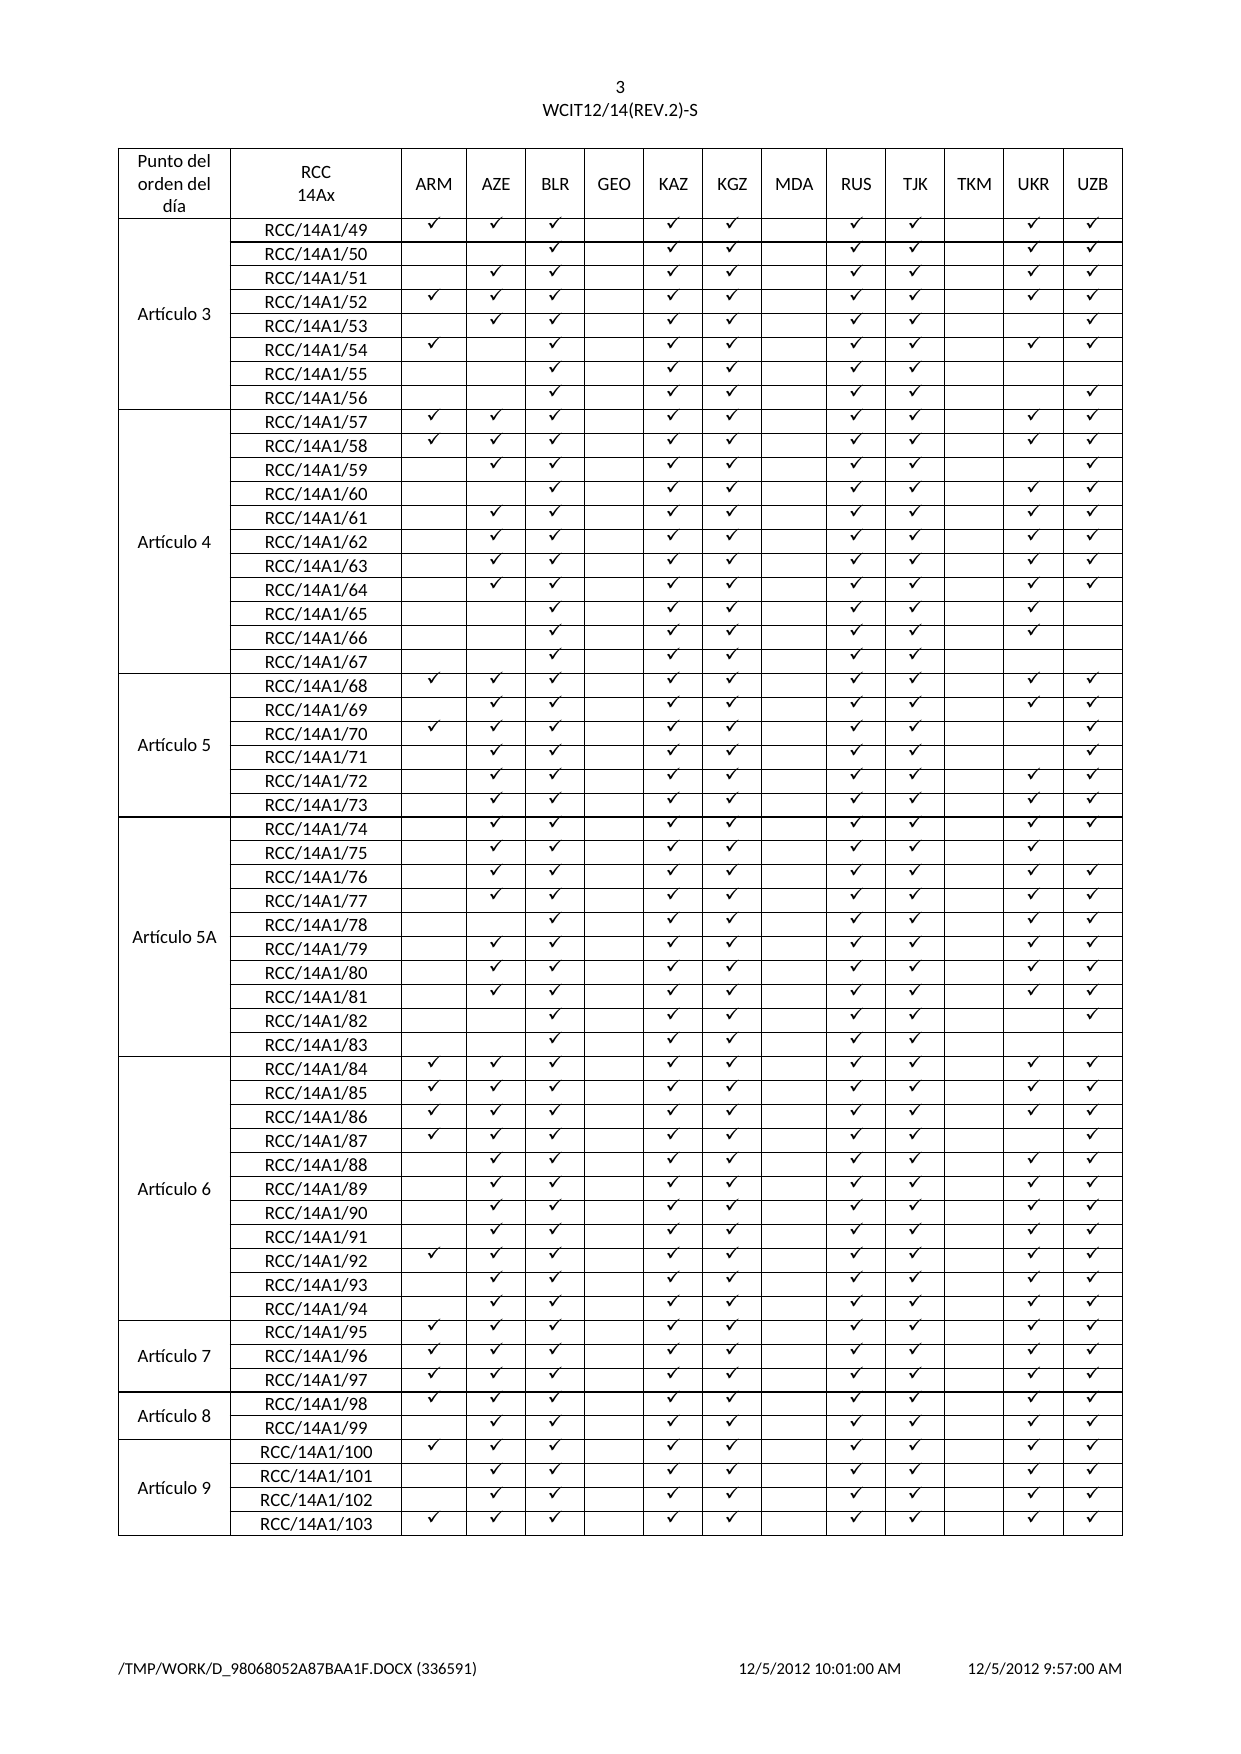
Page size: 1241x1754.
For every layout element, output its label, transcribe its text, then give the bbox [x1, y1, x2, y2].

table_cell [762, 1321, 826, 1343]
table_cell [1004, 1057, 1063, 1080]
table_cell [1064, 266, 1122, 289]
table_cell [467, 865, 525, 888]
table_cell [1004, 722, 1063, 744]
table_cell [703, 410, 761, 433]
table_cell RCC/14A1/63 [231, 554, 401, 577]
table_cell RCC/14A1/68 [231, 674, 401, 697]
table_cell [644, 1488, 702, 1511]
table_cell [703, 794, 761, 816]
table_header RUS [827, 149, 885, 217]
table_cell [526, 1249, 584, 1272]
table_cell [886, 1416, 944, 1439]
table_cell [585, 674, 643, 697]
table_cell [585, 506, 643, 529]
table_cell [703, 1393, 761, 1415]
table_cell [644, 1512, 702, 1535]
table_cell [467, 578, 525, 601]
table_cell [1064, 1321, 1122, 1343]
table_cell [1064, 410, 1122, 433]
table_cell [703, 937, 761, 960]
table_cell [644, 1009, 702, 1032]
table_cell [585, 1105, 643, 1128]
table_cell [644, 554, 702, 577]
table_cell [526, 841, 584, 864]
table_cell [827, 841, 885, 864]
table_cell [886, 602, 944, 625]
table_header TJK [886, 149, 944, 217]
table_cell [526, 1464, 584, 1487]
table_cell [1004, 746, 1063, 768]
table_cell [886, 841, 944, 864]
table_cell [1064, 1464, 1122, 1487]
table_cell [945, 913, 1003, 936]
table_cell [886, 314, 944, 337]
table_cell [526, 1297, 584, 1319]
table_cell [827, 889, 885, 912]
table_cell RCC/14A1/94 [231, 1297, 401, 1319]
table_cell [886, 243, 944, 265]
table_cell [1064, 841, 1122, 864]
table_cell [1064, 578, 1122, 601]
table_cell [703, 1273, 761, 1296]
table_cell [644, 1225, 702, 1248]
table_cell [703, 818, 761, 840]
table_cell [1004, 1512, 1063, 1535]
table_cell RCC/14A1/52 [231, 290, 401, 313]
table_cell [703, 530, 761, 553]
table_cell [644, 1057, 702, 1080]
table_cell [467, 1440, 525, 1463]
table_cell [644, 1393, 702, 1415]
table_cell [644, 961, 702, 984]
table_cell RCC/14A1/95 [231, 1321, 401, 1343]
table_cell [644, 338, 702, 361]
table_cell [945, 937, 1003, 960]
table_cell [644, 937, 702, 960]
table_cell [886, 362, 944, 385]
table_cell [762, 1393, 826, 1415]
table_cell [1064, 1273, 1122, 1296]
table_cell [886, 1440, 944, 1463]
table_cell [585, 1416, 643, 1439]
table_cell [644, 578, 702, 601]
table_cell [827, 602, 885, 625]
table_cell [703, 722, 761, 744]
table_cell RCC/14A1/58 [231, 434, 401, 457]
table_cell [703, 362, 761, 385]
table_cell Artículo 6 [119, 1057, 230, 1319]
table_cell [644, 818, 702, 840]
table_cell RCC/14A1/57 [231, 410, 401, 433]
table_cell [1004, 1297, 1063, 1319]
table_cell [762, 1345, 826, 1367]
table_cell [886, 1153, 944, 1176]
table_cell [827, 1249, 885, 1272]
table_cell [1004, 961, 1063, 984]
table_cell [886, 554, 944, 577]
table_cell RCC/14A1/56 [231, 386, 401, 409]
table_cell [762, 865, 826, 888]
table_cell [945, 1081, 1003, 1104]
table_cell [1004, 314, 1063, 337]
table_cell [1004, 290, 1063, 313]
table_cell [402, 1177, 466, 1200]
table_cell [526, 626, 584, 649]
table_cell [467, 458, 525, 481]
table_cell [402, 243, 466, 265]
table_cell [585, 865, 643, 888]
table_cell [827, 961, 885, 984]
table_cell [762, 314, 826, 337]
table_cell [827, 1345, 885, 1367]
table_cell [1064, 554, 1122, 577]
table_cell [1064, 1345, 1122, 1367]
table_cell [585, 626, 643, 649]
table_cell [762, 554, 826, 577]
table_header Punto del orden del día [119, 149, 230, 217]
table_cell RCC/14A1/86 [231, 1105, 401, 1128]
table_cell [1064, 865, 1122, 888]
table_cell [585, 530, 643, 553]
table_cell [402, 1393, 466, 1415]
table_cell [644, 506, 702, 529]
table_cell [886, 458, 944, 481]
table_cell [1064, 506, 1122, 529]
table_cell RCC/14A1/80 [231, 961, 401, 984]
table_cell [467, 770, 525, 792]
table_cell [703, 746, 761, 768]
table_cell [585, 482, 643, 505]
table_cell [827, 913, 885, 936]
table_cell RCC/14A1/91 [231, 1225, 401, 1248]
table_cell [585, 1225, 643, 1248]
table_cell [585, 458, 643, 481]
table_cell [886, 1369, 944, 1391]
table_cell [585, 554, 643, 577]
table_cell [703, 865, 761, 888]
table_cell [762, 889, 826, 912]
table_cell [886, 1009, 944, 1032]
table_cell [402, 770, 466, 792]
table_cell [886, 266, 944, 289]
table_cell RCC/14A1/87 [231, 1129, 401, 1152]
table_header ARM [402, 149, 466, 217]
table_cell [585, 219, 643, 241]
table_cell [526, 554, 584, 577]
table_cell [762, 1081, 826, 1104]
table_cell [526, 290, 584, 313]
table_cell [1064, 1081, 1122, 1104]
table_cell [703, 602, 761, 625]
table_cell [402, 626, 466, 649]
table_cell [886, 1129, 944, 1152]
table_cell [467, 219, 525, 241]
table_cell [703, 650, 761, 673]
table_cell [467, 746, 525, 768]
table_cell RCC/14A1/53 [231, 314, 401, 337]
table_cell [1004, 530, 1063, 553]
table_cell [526, 1393, 584, 1415]
table_cell [467, 818, 525, 840]
table_cell [886, 698, 944, 721]
table_header BLR [526, 149, 584, 217]
table_cell [1064, 1249, 1122, 1272]
table_cell [1064, 913, 1122, 936]
table_cell [762, 746, 826, 768]
table_cell [945, 1321, 1003, 1343]
table_cell [886, 386, 944, 409]
table_cell Artículo 7 [119, 1321, 230, 1391]
table_cell [402, 578, 466, 601]
table_cell [644, 698, 702, 721]
table_cell [762, 243, 826, 265]
table_cell [827, 243, 885, 265]
table_cell [526, 937, 584, 960]
table_cell [1064, 770, 1122, 792]
table_cell [703, 434, 761, 457]
table_cell [402, 985, 466, 1008]
table_cell [467, 362, 525, 385]
table_cell [886, 650, 944, 673]
table_cell [762, 1153, 826, 1176]
table_cell [402, 818, 466, 840]
table_cell [762, 1440, 826, 1463]
table_cell RCC/14A1/74 [231, 818, 401, 840]
table_cell [945, 865, 1003, 888]
table_cell [467, 266, 525, 289]
table_cell [945, 985, 1003, 1008]
table_cell [402, 338, 466, 361]
table_cell [644, 841, 702, 864]
table_cell [886, 1393, 944, 1415]
table_cell [526, 386, 584, 409]
table_cell [402, 1033, 466, 1056]
table_cell [402, 530, 466, 553]
table_cell [1004, 243, 1063, 265]
table_cell RCC/14A1/72 [231, 770, 401, 792]
table_cell [402, 1009, 466, 1032]
table_cell [644, 602, 702, 625]
table_cell [467, 626, 525, 649]
table_cell [526, 362, 584, 385]
table_cell [762, 290, 826, 313]
table_cell Artículo 4 [119, 410, 230, 673]
table_cell [526, 794, 584, 816]
table_cell [526, 650, 584, 673]
table_cell [762, 841, 826, 864]
table_cell [644, 1273, 702, 1296]
table_cell [1064, 626, 1122, 649]
table_cell [886, 794, 944, 816]
table_cell [467, 1393, 525, 1415]
table_cell RCC/14A1/93 [231, 1273, 401, 1296]
table_cell [886, 937, 944, 960]
table_cell [827, 1393, 885, 1415]
table_cell [945, 770, 1003, 792]
table_cell [762, 1488, 826, 1511]
table_cell RCC/14A1/96 [231, 1345, 401, 1367]
table_cell [526, 602, 584, 625]
table_cell RCC/14A1/89 [231, 1177, 401, 1200]
table_cell [886, 1512, 944, 1535]
table_cell RCC/14A1/78 [231, 913, 401, 936]
table_cell [1004, 1225, 1063, 1248]
table_cell [1064, 1129, 1122, 1152]
table_cell [644, 1081, 702, 1104]
table_cell [1004, 266, 1063, 289]
table_cell [585, 1273, 643, 1296]
table_cell [827, 985, 885, 1008]
table_cell [945, 650, 1003, 673]
table_cell [1004, 865, 1063, 888]
table_cell [1064, 818, 1122, 840]
table_cell [1064, 1177, 1122, 1200]
table_cell [467, 530, 525, 553]
table_cell [703, 913, 761, 936]
table_cell [526, 1321, 584, 1343]
table_cell [402, 1416, 466, 1439]
table_cell [827, 554, 885, 577]
table_cell [1064, 219, 1122, 241]
table_cell [762, 1369, 826, 1391]
table_cell [644, 1369, 702, 1391]
table_cell [402, 314, 466, 337]
table_header UKR [1004, 149, 1063, 217]
table_cell [526, 1488, 584, 1511]
table_cell [945, 506, 1003, 529]
table_cell [886, 1201, 944, 1224]
table_cell [1004, 1153, 1063, 1176]
table_header RCC 14Ax [231, 149, 401, 217]
table_cell [644, 530, 702, 553]
table_cell [402, 1225, 466, 1248]
table_cell RCC/14A1/64 [231, 578, 401, 601]
table_cell [827, 1129, 885, 1152]
table_cell [402, 554, 466, 577]
table_cell [886, 1464, 944, 1487]
table_cell [467, 1512, 525, 1535]
table_cell [945, 290, 1003, 313]
table_cell [402, 841, 466, 864]
table_header KAZ [644, 149, 702, 217]
table_cell RCC/14A1/83 [231, 1033, 401, 1056]
table_cell [585, 913, 643, 936]
table_cell [945, 243, 1003, 265]
table_cell [402, 913, 466, 936]
table_cell [644, 1105, 702, 1128]
table_cell [1004, 937, 1063, 960]
table_cell [827, 506, 885, 529]
table_cell RCC/14A1/102 [231, 1488, 401, 1511]
table_cell [1064, 386, 1122, 409]
table_cell [827, 1464, 885, 1487]
table_cell [827, 434, 885, 457]
table_cell [526, 506, 584, 529]
table_cell [644, 770, 702, 792]
table_cell [402, 219, 466, 241]
table_cell [886, 865, 944, 888]
table_cell [467, 1321, 525, 1343]
table_cell RCC/14A1/60 [231, 482, 401, 505]
table_cell [585, 1393, 643, 1415]
table_cell [526, 698, 584, 721]
table_cell [762, 1416, 826, 1439]
table_cell [644, 1249, 702, 1272]
table_cell [945, 1512, 1003, 1535]
table_cell [762, 961, 826, 984]
table_cell RCC/14A1/71 [231, 746, 401, 768]
table_cell [1004, 1201, 1063, 1224]
table_cell [703, 626, 761, 649]
table_cell [526, 243, 584, 265]
table_cell [945, 889, 1003, 912]
table_cell [886, 482, 944, 505]
table_cell [526, 219, 584, 241]
table_cell [703, 554, 761, 577]
table_cell [827, 1081, 885, 1104]
table_cell [827, 1105, 885, 1128]
table_cell [945, 626, 1003, 649]
table_cell [827, 1057, 885, 1080]
table_cell [644, 1033, 702, 1056]
table_cell [1004, 841, 1063, 864]
table_cell [402, 1297, 466, 1319]
table_cell [945, 458, 1003, 481]
table_cell [945, 1416, 1003, 1439]
table_cell [945, 1033, 1003, 1056]
table_cell [585, 1249, 643, 1272]
table_cell [762, 362, 826, 385]
table_cell [762, 338, 826, 361]
table_cell [762, 1129, 826, 1152]
table_cell [644, 985, 702, 1008]
table_cell [644, 482, 702, 505]
table_cell [886, 578, 944, 601]
table_cell [526, 338, 584, 361]
table_cell [402, 1105, 466, 1128]
table_cell [467, 1081, 525, 1104]
table_header KGZ [703, 149, 761, 217]
table_cell [827, 1321, 885, 1343]
table_cell [526, 482, 584, 505]
table_cell [827, 314, 885, 337]
table_cell [703, 1297, 761, 1319]
table_cell [945, 674, 1003, 697]
table_cell [467, 1297, 525, 1319]
table_cell [402, 1273, 466, 1296]
table_cell [644, 1153, 702, 1176]
table_cell [585, 1201, 643, 1224]
table_cell [762, 410, 826, 433]
table_cell [945, 530, 1003, 553]
table_cell [585, 362, 643, 385]
table_cell [644, 386, 702, 409]
table_cell [402, 1129, 466, 1152]
table_cell [827, 698, 885, 721]
table_cell [827, 338, 885, 361]
table_cell RCC/14A1/101 [231, 1464, 401, 1487]
table_cell [1064, 1488, 1122, 1511]
table_cell [886, 338, 944, 361]
table_cell [703, 985, 761, 1008]
table_cell [1064, 746, 1122, 768]
table_cell [827, 937, 885, 960]
table_cell [945, 1177, 1003, 1200]
table_cell [526, 913, 584, 936]
table_cell [585, 1177, 643, 1200]
table_cell RCC/14A1/84 [231, 1057, 401, 1080]
table_cell [827, 770, 885, 792]
table_cell [703, 1488, 761, 1511]
table_cell [585, 290, 643, 313]
table_cell [1004, 913, 1063, 936]
table_cell [1004, 985, 1063, 1008]
table_cell [585, 746, 643, 768]
table_cell [402, 1512, 466, 1535]
table_cell [762, 1009, 826, 1032]
table_cell [703, 1009, 761, 1032]
table_cell [762, 698, 826, 721]
table_cell [762, 626, 826, 649]
table_cell [467, 554, 525, 577]
table_cell [1004, 1249, 1063, 1272]
table_cell [945, 1393, 1003, 1415]
table_cell [402, 674, 466, 697]
table_cell [402, 386, 466, 409]
table_cell [762, 985, 826, 1008]
table_cell [644, 266, 702, 289]
table_cell [644, 458, 702, 481]
table_cell [526, 1369, 584, 1391]
table_cell [762, 1464, 826, 1487]
table_cell [886, 1297, 944, 1319]
table_cell [1064, 1440, 1122, 1463]
table_cell [703, 1225, 761, 1248]
table_cell [585, 602, 643, 625]
table_cell [1004, 1440, 1063, 1463]
table_cell [762, 482, 826, 505]
table_cell [1004, 1393, 1063, 1415]
table_cell [827, 458, 885, 481]
table_cell [886, 434, 944, 457]
table_cell [467, 1057, 525, 1080]
table_cell [1004, 698, 1063, 721]
table_cell [1064, 1153, 1122, 1176]
table_cell [644, 889, 702, 912]
table_cell [467, 1153, 525, 1176]
table_cell [1004, 1488, 1063, 1511]
table_cell [827, 386, 885, 409]
table_cell [1064, 1512, 1122, 1535]
table_cell [886, 290, 944, 313]
table_cell [644, 1416, 702, 1439]
table_cell [762, 722, 826, 744]
table_cell [644, 650, 702, 673]
table_cell [467, 1369, 525, 1391]
table_cell [467, 434, 525, 457]
table_cell [945, 1201, 1003, 1224]
table_cell [467, 1464, 525, 1487]
table_cell [1004, 554, 1063, 577]
table_cell RCC/14A1/59 [231, 458, 401, 481]
table_cell [1004, 1321, 1063, 1343]
table_cell [827, 219, 885, 241]
table_cell [585, 410, 643, 433]
table_cell [945, 362, 1003, 385]
table_cell [886, 985, 944, 1008]
table_cell [467, 1273, 525, 1296]
table_cell RCC/14A1/54 [231, 338, 401, 361]
table_cell [1064, 985, 1122, 1008]
table_cell [526, 1416, 584, 1439]
table_cell [585, 1153, 643, 1176]
table_cell RCC/14A1/70 [231, 722, 401, 744]
table_cell [1004, 1464, 1063, 1487]
table_cell [827, 362, 885, 385]
table_cell [467, 1345, 525, 1367]
table_cell [703, 219, 761, 241]
table_cell [886, 674, 944, 697]
table_cell [1004, 1177, 1063, 1200]
table_cell [1004, 770, 1063, 792]
table_cell RCC/14A1/92 [231, 1249, 401, 1272]
table_cell [644, 1440, 702, 1463]
table_cell [585, 1009, 643, 1032]
table_cell [945, 578, 1003, 601]
table_cell [886, 1345, 944, 1367]
table_cell [886, 889, 944, 912]
table_cell [945, 818, 1003, 840]
table_cell [827, 722, 885, 744]
table_cell [585, 266, 643, 289]
table_cell [703, 338, 761, 361]
table_cell [945, 266, 1003, 289]
table_cell [1064, 961, 1122, 984]
table_cell [703, 961, 761, 984]
table_cell [467, 1129, 525, 1152]
table_cell [585, 818, 643, 840]
table_cell [703, 1369, 761, 1391]
table_cell [1004, 578, 1063, 601]
table_cell Artículo 8 [119, 1393, 230, 1439]
table_cell [762, 1512, 826, 1535]
table_cell [827, 266, 885, 289]
table_cell [1064, 1297, 1122, 1319]
table_header AZE [467, 149, 525, 217]
table_cell [585, 937, 643, 960]
table_cell [886, 1225, 944, 1248]
table_cell [886, 1177, 944, 1200]
table_cell [827, 1416, 885, 1439]
table_cell [827, 1369, 885, 1391]
table_cell [945, 1105, 1003, 1128]
table_cell [467, 722, 525, 744]
table_cell [644, 913, 702, 936]
table_cell [703, 482, 761, 505]
table_cell [703, 266, 761, 289]
table_cell RCC/14A1/69 [231, 698, 401, 721]
table_cell [886, 746, 944, 768]
table_cell [703, 290, 761, 313]
table_cell [1064, 698, 1122, 721]
table_cell [1064, 434, 1122, 457]
table_cell RCC/14A1/67 [231, 650, 401, 673]
table_cell [762, 1177, 826, 1200]
table_cell RCC/14A1/77 [231, 889, 401, 912]
table_cell [644, 674, 702, 697]
table_cell [1004, 1416, 1063, 1439]
table_cell [1064, 338, 1122, 361]
table_cell [945, 841, 1003, 864]
table_cell [945, 219, 1003, 241]
table_cell [402, 722, 466, 744]
table_cell [467, 698, 525, 721]
table_cell [827, 865, 885, 888]
table_cell [402, 650, 466, 673]
table_cell [467, 1009, 525, 1032]
table_cell [467, 985, 525, 1008]
table_cell [467, 1201, 525, 1224]
table_cell [827, 1033, 885, 1056]
table_cell [1004, 386, 1063, 409]
table_cell [1004, 794, 1063, 816]
table_cell [402, 1464, 466, 1487]
table_cell [945, 746, 1003, 768]
table_cell [945, 1273, 1003, 1296]
table_cell [585, 338, 643, 361]
table_cell [1064, 530, 1122, 553]
table_cell [402, 961, 466, 984]
table_cell [762, 1225, 826, 1248]
table_cell [1004, 434, 1063, 457]
table_cell [762, 266, 826, 289]
table_cell [703, 314, 761, 337]
table_cell [585, 386, 643, 409]
table_cell [644, 746, 702, 768]
table_header GEO [585, 149, 643, 217]
table_cell [945, 434, 1003, 457]
table_cell [402, 506, 466, 529]
table_cell [585, 841, 643, 864]
table_cell [886, 1273, 944, 1296]
table_cell Artículo 5А [119, 818, 230, 1056]
table_cell Artículo 9 [119, 1440, 230, 1535]
table_cell [467, 913, 525, 936]
table_cell [886, 818, 944, 840]
table_cell [526, 1177, 584, 1200]
table_cell [467, 602, 525, 625]
table_cell RCC/14A1/99 [231, 1416, 401, 1439]
table_cell [1064, 937, 1122, 960]
table_cell [467, 482, 525, 505]
table_cell [827, 1512, 885, 1535]
table_cell [644, 1297, 702, 1319]
table_cell [1064, 1369, 1122, 1391]
table_cell [1064, 674, 1122, 697]
table_cell [703, 386, 761, 409]
table_cell [762, 506, 826, 529]
table_cell [827, 1488, 885, 1511]
table_cell [1064, 243, 1122, 265]
table_cell [886, 1081, 944, 1104]
table_cell [1004, 1345, 1063, 1367]
table_cell [1004, 482, 1063, 505]
table_cell [886, 1057, 944, 1080]
table_cell [644, 1345, 702, 1367]
table_cell RCC/14A1/55 [231, 362, 401, 385]
table_cell [762, 386, 826, 409]
table_cell [703, 698, 761, 721]
table_cell RCC/14A1/103 [231, 1512, 401, 1535]
table_cell RCC/14A1/85 [231, 1081, 401, 1104]
table_cell [467, 937, 525, 960]
table_cell [644, 1177, 702, 1200]
table_cell [703, 578, 761, 601]
table_cell [526, 410, 584, 433]
table_cell [402, 1369, 466, 1391]
table_cell [703, 1081, 761, 1104]
table_cell [526, 1225, 584, 1248]
table_cell [945, 1225, 1003, 1248]
table_cell [827, 1177, 885, 1200]
table_cell [827, 1273, 885, 1296]
table_cell [945, 1369, 1003, 1391]
table_cell [1004, 626, 1063, 649]
table_cell [945, 1153, 1003, 1176]
table_cell [762, 1033, 826, 1056]
table_cell [1064, 362, 1122, 385]
table_cell [585, 434, 643, 457]
table_cell [585, 578, 643, 601]
table_cell [703, 841, 761, 864]
table_cell [526, 865, 584, 888]
table_cell [762, 913, 826, 936]
table_header MDA [762, 149, 826, 217]
table_cell [526, 1153, 584, 1176]
table_cell [402, 1249, 466, 1272]
table_cell RCC/14A1/98 [231, 1393, 401, 1415]
table_cell [827, 482, 885, 505]
table_cell [1004, 338, 1063, 361]
table_cell [827, 1440, 885, 1463]
table_cell [526, 1129, 584, 1152]
table_cell [644, 1321, 702, 1343]
table_cell [945, 722, 1003, 744]
table_cell [467, 506, 525, 529]
table_cell [827, 410, 885, 433]
table_cell RCC/14A1/50 [231, 243, 401, 265]
table_cell [467, 1249, 525, 1272]
table_cell [886, 506, 944, 529]
table_cell [827, 530, 885, 553]
table_cell [526, 1057, 584, 1080]
table_cell [886, 410, 944, 433]
table_cell [703, 889, 761, 912]
table_cell [402, 266, 466, 289]
table_cell [585, 314, 643, 337]
table_cell [585, 1057, 643, 1080]
table_cell [886, 1033, 944, 1056]
table_cell [827, 818, 885, 840]
table_cell [827, 1009, 885, 1032]
table_cell [827, 650, 885, 673]
table_cell [827, 1201, 885, 1224]
table_cell [402, 1081, 466, 1104]
table_cell [467, 674, 525, 697]
table_cell [886, 913, 944, 936]
table_cell [1004, 506, 1063, 529]
table_cell [585, 1488, 643, 1511]
table_cell [827, 290, 885, 313]
table_cell [402, 1345, 466, 1367]
table_cell [945, 1249, 1003, 1272]
table_cell [526, 578, 584, 601]
table_cell [703, 243, 761, 265]
table_cell [467, 961, 525, 984]
table_cell [467, 290, 525, 313]
table_cell [585, 650, 643, 673]
table_cell [827, 1153, 885, 1176]
table_cell RCC/14A1/82 [231, 1009, 401, 1032]
table_cell [945, 554, 1003, 577]
table_cell [644, 1129, 702, 1152]
table_cell [526, 314, 584, 337]
table_cell [585, 1512, 643, 1535]
table_cell [762, 458, 826, 481]
table_cell RCC/14A1/97 [231, 1369, 401, 1391]
table_cell [644, 626, 702, 649]
table_cell [945, 1464, 1003, 1487]
table_cell [703, 1464, 761, 1487]
table_cell [402, 1153, 466, 1176]
table_cell [526, 1440, 584, 1463]
table_cell [886, 770, 944, 792]
table_cell RCC/14A1/100 [231, 1440, 401, 1463]
table_cell [644, 1201, 702, 1224]
table_cell [402, 482, 466, 505]
table_cell [1064, 1033, 1122, 1056]
table_cell RCC/14A1/61 [231, 506, 401, 529]
table_cell [644, 722, 702, 744]
table_cell [585, 1345, 643, 1367]
table_cell [945, 794, 1003, 816]
table_cell [945, 314, 1003, 337]
table_cell [762, 602, 826, 625]
table_cell [402, 602, 466, 625]
table_cell [526, 674, 584, 697]
table_cell [1004, 674, 1063, 697]
table_cell RCC/14A1/76 [231, 865, 401, 888]
table_cell [945, 961, 1003, 984]
table_cell [402, 937, 466, 960]
table_cell [827, 674, 885, 697]
table_cell [703, 1129, 761, 1152]
table_cell RCC/14A1/66 [231, 626, 401, 649]
table_cell [945, 1129, 1003, 1152]
table_cell [526, 1033, 584, 1056]
table_cell RCC/14A1/88 [231, 1153, 401, 1176]
table_cell [526, 722, 584, 744]
table_cell [585, 1321, 643, 1343]
table_cell RCC/14A1/75 [231, 841, 401, 864]
table_cell [703, 1033, 761, 1056]
table_cell [886, 961, 944, 984]
table_cell RCC/14A1/62 [231, 530, 401, 553]
table_cell [526, 770, 584, 792]
table_cell [526, 1105, 584, 1128]
table_cell [585, 1440, 643, 1463]
table_cell [402, 889, 466, 912]
table_cell [827, 1225, 885, 1248]
table_cell [762, 674, 826, 697]
table_cell [703, 1512, 761, 1535]
table_cell [585, 1129, 643, 1152]
table_cell [467, 1416, 525, 1439]
table_cell [762, 530, 826, 553]
table_cell [585, 1081, 643, 1104]
table_cell [762, 1057, 826, 1080]
table_cell [703, 1345, 761, 1367]
table_cell [703, 674, 761, 697]
table_cell [1064, 1105, 1122, 1128]
table_cell [1004, 458, 1063, 481]
table_cell [703, 1321, 761, 1343]
table_cell [762, 1105, 826, 1128]
table_cell [1064, 1201, 1122, 1224]
table_cell [402, 1440, 466, 1463]
table_cell [467, 410, 525, 433]
table_cell [1064, 650, 1122, 673]
table_cell [827, 794, 885, 816]
table_cell [467, 386, 525, 409]
table_cell [402, 362, 466, 385]
table_cell [644, 410, 702, 433]
table_cell [886, 530, 944, 553]
table_cell [762, 1273, 826, 1296]
table_cell [1064, 290, 1122, 313]
table_cell [467, 889, 525, 912]
table_cell [402, 1321, 466, 1343]
table_cell [1004, 889, 1063, 912]
table_cell [1064, 458, 1122, 481]
table_cell [1004, 1081, 1063, 1104]
table_cell RCC/14A1/49 [231, 219, 401, 241]
table_cell [1004, 602, 1063, 625]
table_cell [703, 1416, 761, 1439]
table_cell [644, 314, 702, 337]
table_cell [467, 314, 525, 337]
table_header TKM [945, 149, 1003, 217]
table_cell [644, 219, 702, 241]
table_cell [526, 818, 584, 840]
table_cell [1004, 1033, 1063, 1056]
table_cell [886, 626, 944, 649]
table_cell [945, 1488, 1003, 1511]
table_cell [467, 1225, 525, 1248]
table_cell [827, 578, 885, 601]
table_cell RCC/14A1/73 [231, 794, 401, 816]
table_cell [886, 219, 944, 241]
table_cell [526, 889, 584, 912]
table_cell [703, 1440, 761, 1463]
table_cell [585, 770, 643, 792]
table_cell [526, 434, 584, 457]
table_cell [467, 243, 525, 265]
table_cell [945, 1345, 1003, 1367]
table_cell [762, 818, 826, 840]
table_cell [1004, 1273, 1063, 1296]
table_cell [402, 865, 466, 888]
table_cell [402, 410, 466, 433]
table_cell [467, 338, 525, 361]
table_cell [762, 219, 826, 241]
table_cell [402, 434, 466, 457]
table_cell [585, 1464, 643, 1487]
table_cell [1004, 650, 1063, 673]
table_cell [1004, 219, 1063, 241]
table_cell [585, 243, 643, 265]
table_cell [945, 338, 1003, 361]
table_cell [644, 290, 702, 313]
table_cell [703, 1153, 761, 1176]
table_cell [1064, 1416, 1122, 1439]
table_cell [644, 794, 702, 816]
table_cell [585, 698, 643, 721]
table_cell [762, 1201, 826, 1224]
table_cell RCC/14A1/90 [231, 1201, 401, 1224]
table_cell [526, 1273, 584, 1296]
table_cell [585, 889, 643, 912]
table_cell [762, 1297, 826, 1319]
table_cell [526, 746, 584, 768]
table_cell [467, 794, 525, 816]
table_cell [467, 1177, 525, 1200]
table_cell [644, 865, 702, 888]
table_cell [1004, 1369, 1063, 1391]
table_cell [703, 770, 761, 792]
table_cell [402, 458, 466, 481]
table_cell [703, 1249, 761, 1272]
table_cell [585, 985, 643, 1008]
table_cell [526, 1512, 584, 1535]
table_cell [827, 1297, 885, 1319]
table_cell [762, 650, 826, 673]
table_cell [526, 1081, 584, 1104]
table_cell RCC/14A1/51 [231, 266, 401, 289]
table_cell [945, 410, 1003, 433]
table_cell [1064, 1057, 1122, 1080]
table_cell [945, 1009, 1003, 1032]
table_cell [467, 1105, 525, 1128]
table_cell [703, 458, 761, 481]
table_cell [1064, 1225, 1122, 1248]
table_cell [1004, 410, 1063, 433]
table_cell [1004, 1105, 1063, 1128]
table_cell [1004, 1009, 1063, 1032]
table_cell [886, 722, 944, 744]
table_cell [526, 458, 584, 481]
table_cell [402, 1488, 466, 1511]
table_cell [886, 1105, 944, 1128]
table_cell [762, 937, 826, 960]
table_cell [1064, 602, 1122, 625]
table_cell [1064, 1009, 1122, 1032]
table_cell [526, 530, 584, 553]
table_cell [585, 1369, 643, 1391]
table_cell Artículo 3 [119, 219, 230, 409]
table_cell [526, 1345, 584, 1367]
table_cell RCC/14A1/65 [231, 602, 401, 625]
table_cell [1064, 889, 1122, 912]
table_cell [945, 386, 1003, 409]
table_cell [467, 650, 525, 673]
table_cell [886, 1488, 944, 1511]
table_cell [762, 794, 826, 816]
table_cell Artículo 5 [119, 674, 230, 816]
table_cell [762, 770, 826, 792]
table_cell [703, 506, 761, 529]
table_cell [402, 1057, 466, 1080]
table_cell [526, 1009, 584, 1032]
table_cell [644, 362, 702, 385]
table_cell [467, 841, 525, 864]
table_cell RCC/14A1/79 [231, 937, 401, 960]
table_cell [585, 794, 643, 816]
table_cell [644, 243, 702, 265]
table_cell RCC/14A1/81 [231, 985, 401, 1008]
table_cell [762, 434, 826, 457]
table_cell [945, 1440, 1003, 1463]
table_cell [526, 1201, 584, 1224]
table_cell [585, 1033, 643, 1056]
table_cell [1064, 794, 1122, 816]
table_cell [585, 961, 643, 984]
table_cell [1004, 362, 1063, 385]
table_cell [703, 1201, 761, 1224]
table_cell [644, 1464, 702, 1487]
table_cell [526, 961, 584, 984]
table_header UZB [1064, 149, 1122, 217]
table_cell [945, 1297, 1003, 1319]
table_cell [644, 434, 702, 457]
table_cell [703, 1177, 761, 1200]
table_cell [585, 722, 643, 744]
table_cell [886, 1249, 944, 1272]
table_cell [467, 1488, 525, 1511]
table_cell [703, 1105, 761, 1128]
table_cell [945, 1057, 1003, 1080]
table_cell [762, 578, 826, 601]
table_cell [1064, 314, 1122, 337]
table_cell [827, 626, 885, 649]
table_cell [526, 985, 584, 1008]
table_cell [1064, 1393, 1122, 1415]
table_cell [402, 746, 466, 768]
table_cell [402, 698, 466, 721]
table_cell [1004, 1129, 1063, 1152]
table_cell [827, 746, 885, 768]
table_cell [467, 1033, 525, 1056]
table_cell [762, 1249, 826, 1272]
table_cell [1064, 482, 1122, 505]
table_cell [402, 1201, 466, 1224]
table_cell [402, 290, 466, 313]
table_cell [1004, 818, 1063, 840]
table_cell [886, 1321, 944, 1343]
table_cell [585, 1297, 643, 1319]
table_cell [945, 698, 1003, 721]
table_cell [402, 794, 466, 816]
table_cell [945, 602, 1003, 625]
table_cell [526, 266, 584, 289]
table_cell [703, 1057, 761, 1080]
table_cell [1064, 722, 1122, 744]
table_cell [945, 482, 1003, 505]
